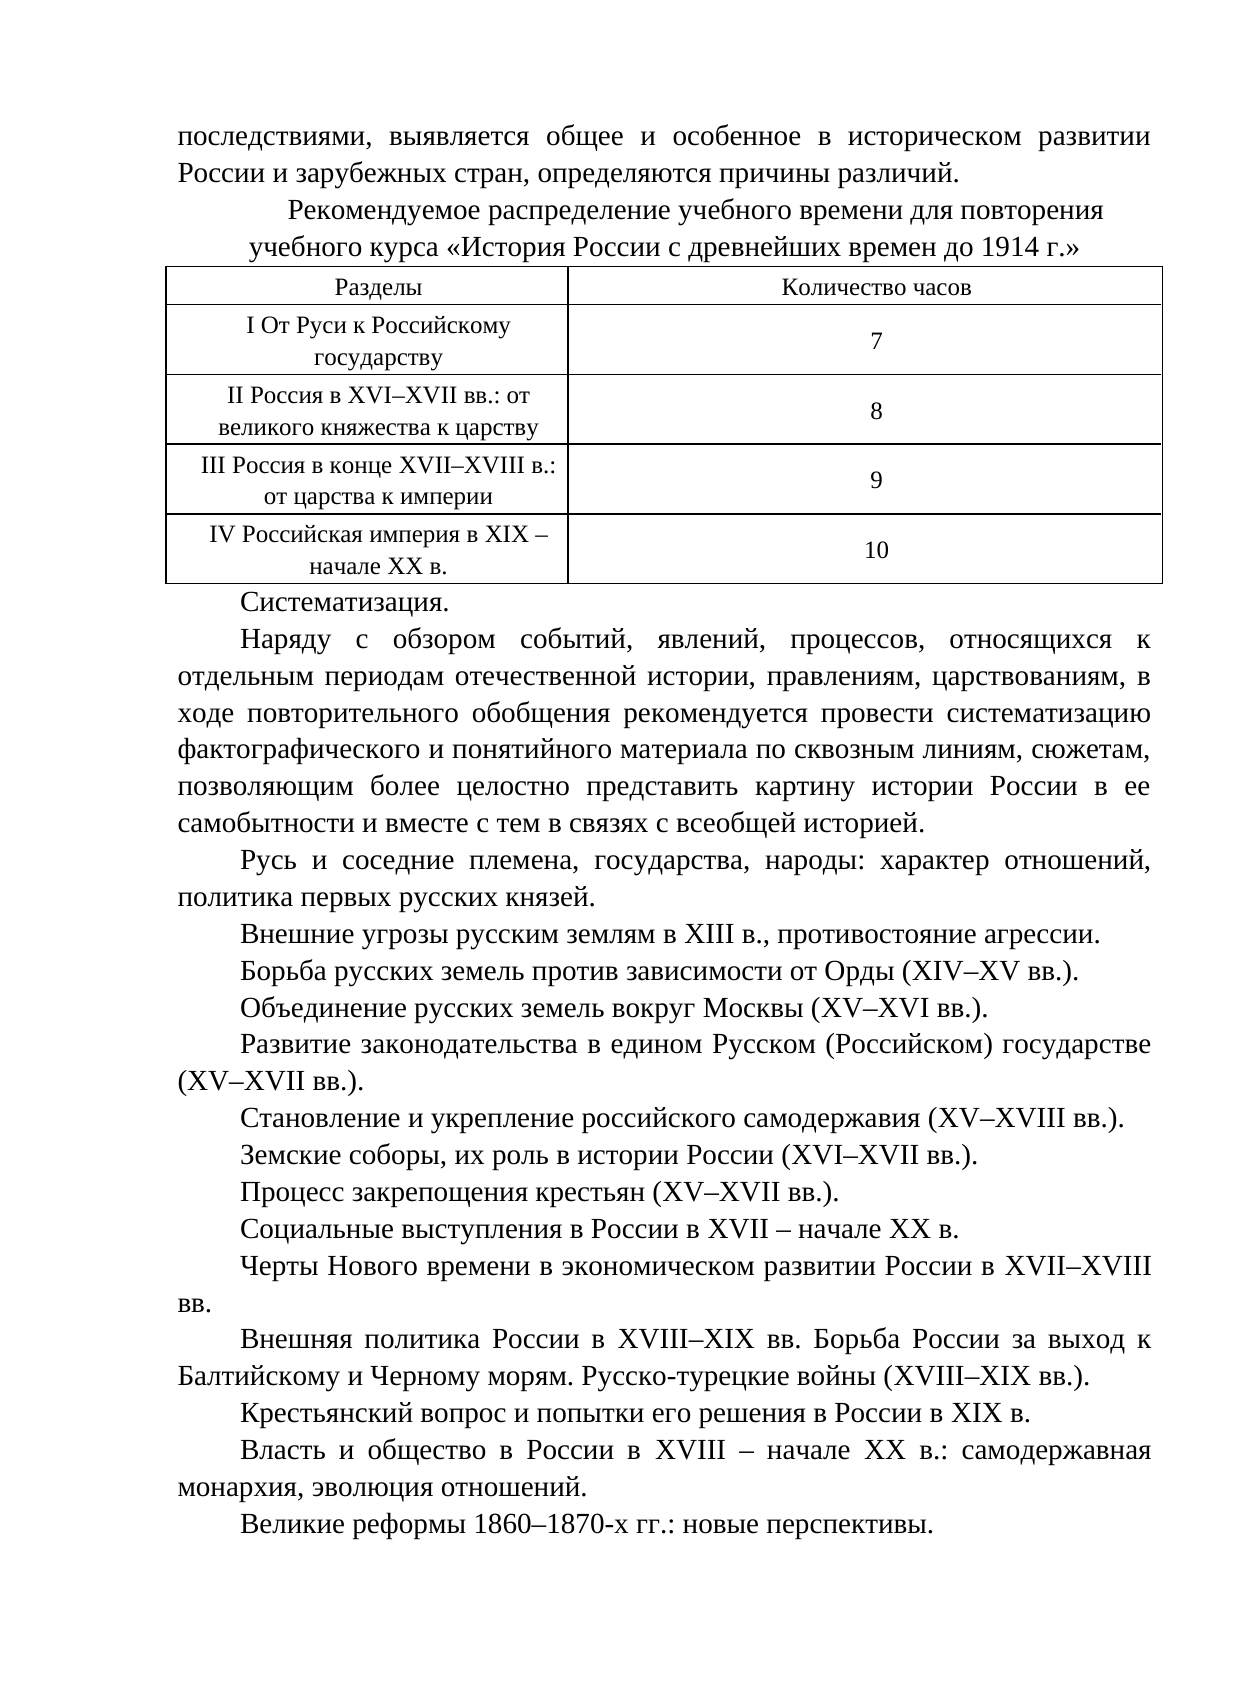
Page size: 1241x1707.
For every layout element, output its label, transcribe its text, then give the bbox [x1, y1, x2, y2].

text Власть и общество в России в XVIII – начале XX в.: самодержавная монархия, эволюция отношений. [177, 1432, 1152, 1503]
table_cell III Россия в конце XVII–XVIII в.: от царства к империи [167, 445, 567, 513]
text Земские соборы, их роль в истории России (XVI–XVII вв.). [177, 1137, 1152, 1171]
table_header Разделы [167, 267, 567, 304]
text Крестьянский вопрос и попытки его решения в России в XIX в. [177, 1395, 1152, 1429]
text Наряду с обзором событий, явлений, процессов, относящихся к отдельным периодам отечественной истории, правлениям, царствованиям, в ходе повторительного обобщения рекомендуется провести систематизацию фактографического и понятийного материала по сквозным линиям, сюжетам, позволяющим более целостно представить картину истории России в ее самобытности и вместе с тем в связях с всеобщей историей. [177, 621, 1152, 839]
table_cell IV Российская империя в XIX – начале ХХ в. [167, 515, 567, 582]
text Черты Нового времени в экономическом развитии России в XVII–XVIII вв. [177, 1248, 1152, 1318]
text Внешняя политика России в XVIII–XIX вв. Борьба России за выход к Балтийскому и Черному морям. Русско-турецкие войны (XVIII–XIX вв.). [177, 1322, 1152, 1392]
text Русь и соседние племена, государства, народы: характер отношений, политика первых русских князей. [177, 842, 1152, 913]
table_header Количество часов [569, 267, 1162, 304]
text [177, 118, 1152, 188]
table_cell 9 [569, 443, 1162, 513]
text Внешние угрозы русским землям в XIII в., противостояние агрессии. [177, 916, 1152, 949]
text Объединение русских земель вокруг Москвы (XV–XVI вв.). [177, 990, 1152, 1023]
text Систематизация. [177, 584, 1152, 618]
text Социальные выступления в России в XVII – начале XХ в. [177, 1211, 1152, 1244]
text Великие реформы 1860–1870-х гг.: новые перспективы. [177, 1506, 1152, 1539]
text Борьба русских земель против зависимости от Орды (XIV–XV вв.). [177, 953, 1152, 986]
table_cell 8 [569, 374, 1162, 443]
table_cell 10 [569, 513, 1162, 582]
text Развитие законодательства в едином Русском (Российском) государстве (XV–XVII вв.). [177, 1027, 1152, 1097]
table_cell 7 [569, 304, 1162, 373]
text Рекомендуемое распределение учебного времени для повторения учебного курса «История России с древнейших времен до 1914 г.» [177, 192, 1152, 262]
text Становление и укрепление российского самодержавия (XV–XVIII вв.). [177, 1100, 1152, 1134]
table_cell II Россия в XVI–XVII вв.: от великого княжества к царству [167, 375, 567, 443]
text Процесс закрепощения крестьян (XV–XVII вв.). [177, 1174, 1152, 1208]
table_cell I От Руси к Российскому государству [167, 305, 567, 373]
